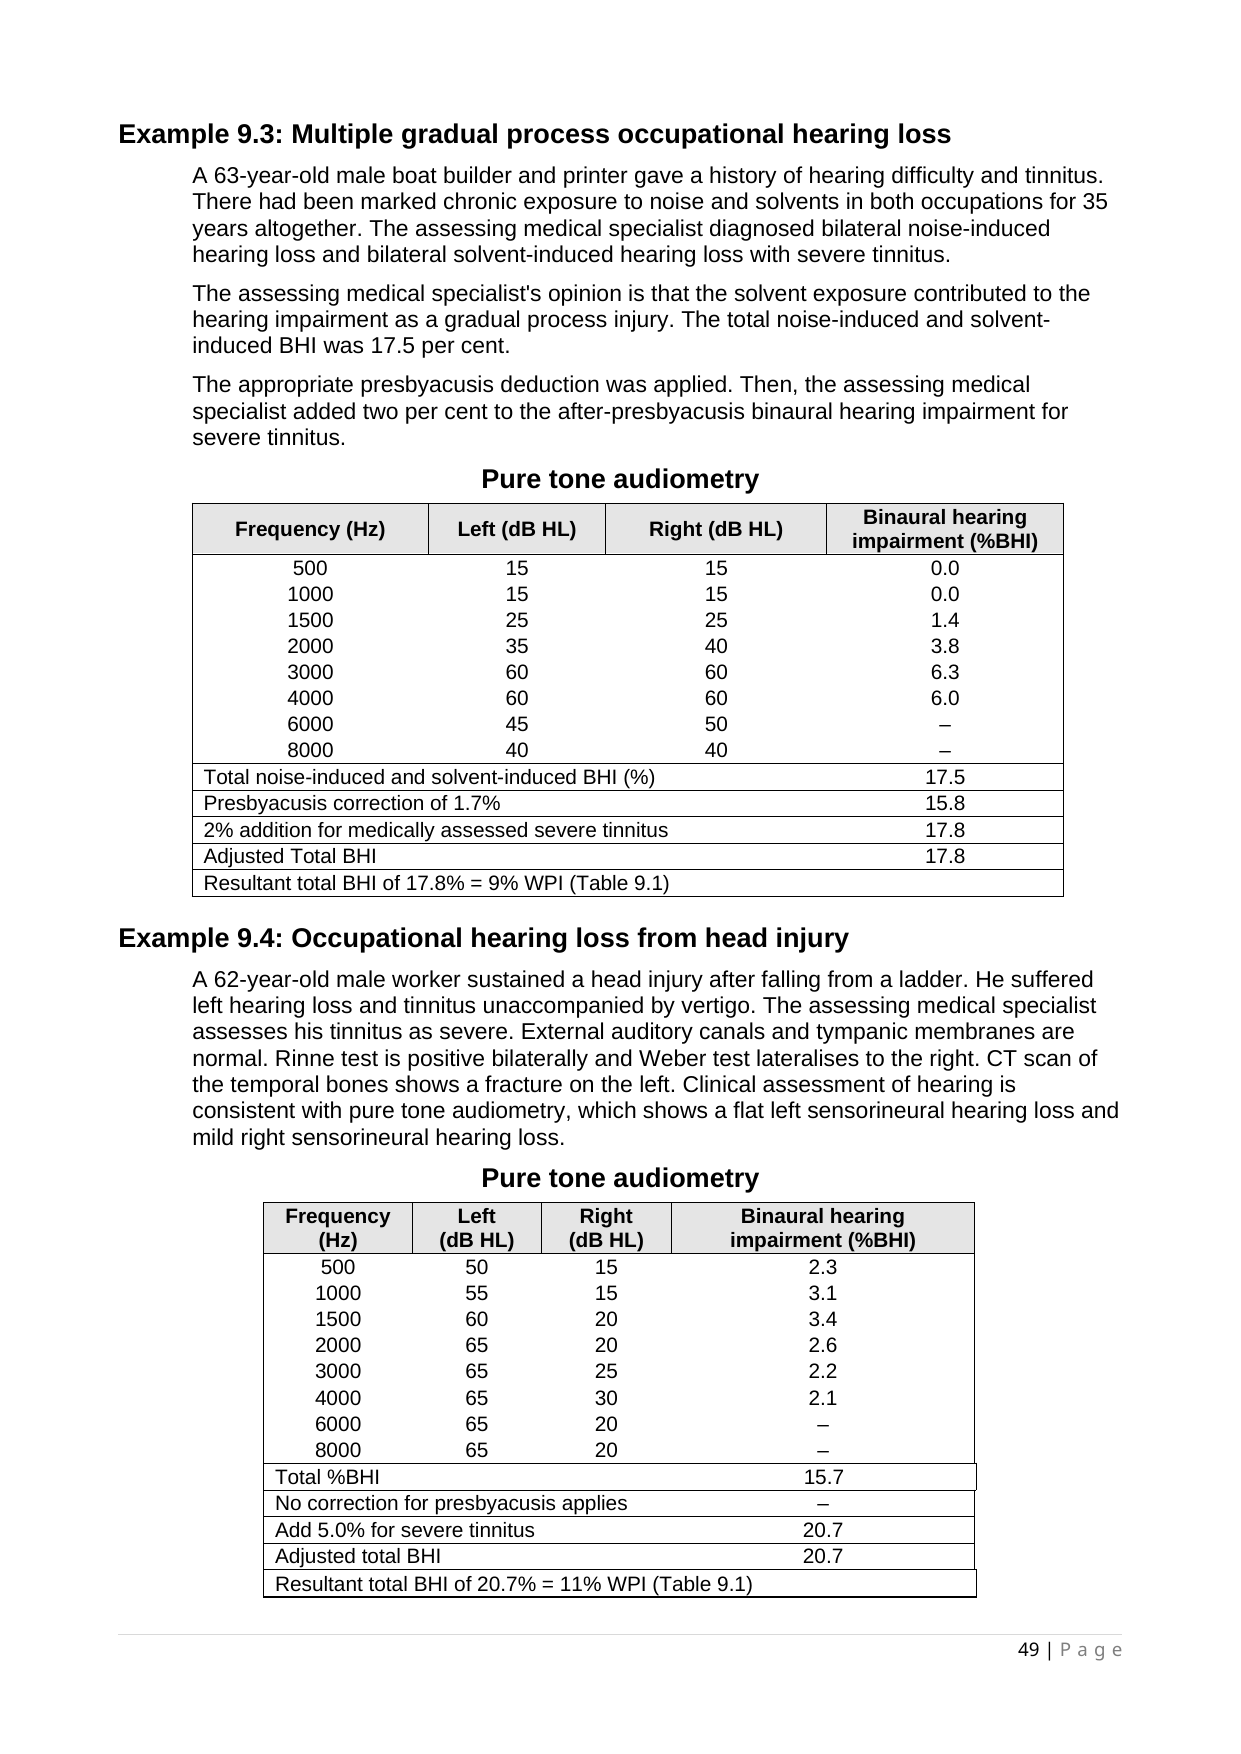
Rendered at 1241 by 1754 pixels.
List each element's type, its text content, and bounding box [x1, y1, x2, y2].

table_cell 2000 [264, 1332, 412, 1358]
table_cell 40 [605, 633, 827, 659]
subtitle Example 9.3: Multiple gradual process occupational hearing loss [118, 118, 1122, 149]
table_cell 60 [605, 659, 827, 685]
table_cell 15.7 [671, 1464, 976, 1489]
table_cell Resultant total BHI of 17.8% = 9% WPI (Table 9.1) [193, 870, 1063, 896]
table_cell 15.8 [827, 791, 1063, 816]
table_cell 17.8 [827, 817, 1063, 843]
table_cell 20 [541, 1306, 671, 1332]
list The appropriate presbyacusis deduction was applied. Then, the assessing medical specialist added two per cent to the after-presbyacusis binaural hearing impairment for severe tinnitus. [192, 371, 1122, 450]
table_cell 50 [412, 1254, 541, 1280]
table_cell 25 [541, 1358, 671, 1384]
subtitle Example 9.4: Occupational hearing loss from head injury [118, 922, 1122, 953]
table_cell 0.0 [827, 555, 1063, 581]
table_cell – [827, 711, 1063, 737]
table_cell 25 [428, 607, 605, 633]
list A 63-year-old male boat builder and printer gave a history of hearing difficulty and tinnitus. There had been marked chronic exposure to noise and solvents in both occupations for 35 years altogether. The assessing medical specialist diagnosed bilateral noise-induced hearing loss and bilateral solvent-induced hearing loss with severe tinnitus. [192, 162, 1122, 267]
table_header Frequency (Hz) [264, 1203, 412, 1253]
table_cell 6.3 [827, 659, 1063, 685]
table_cell 1500 [264, 1306, 412, 1332]
table_cell 2.3 [671, 1254, 974, 1280]
table_cell – [671, 1410, 974, 1436]
table_cell 2% addition for medically assessed severe tinnitus [193, 817, 827, 843]
table_cell 15 [541, 1254, 671, 1280]
table_cell 45 [428, 711, 605, 737]
table_cell Adjusted total BHI [264, 1544, 671, 1569]
table_cell 15 [605, 581, 827, 607]
table_cell Presbyacusis correction of 1.7% [193, 791, 827, 816]
table_cell 3.1 [671, 1280, 974, 1306]
table_cell 60 [428, 659, 605, 685]
table_cell 40 [605, 737, 827, 763]
table_cell 50 [605, 711, 827, 737]
table_cell 60 [605, 685, 827, 711]
table_cell 35 [428, 633, 605, 659]
table_cell Adjusted Total BHI [193, 844, 827, 869]
table_cell 15 [605, 555, 827, 581]
table_cell 20 [541, 1436, 671, 1462]
table_cell 15 [428, 581, 605, 607]
table_cell No correction for presbyacusis applies [264, 1491, 671, 1516]
table_cell 20 [541, 1410, 671, 1436]
table_cell Add 5.0% for severe tinnitus [264, 1517, 671, 1543]
table_cell – [671, 1436, 974, 1462]
table_header Right (dB HL) [542, 1203, 671, 1253]
table_cell – [827, 737, 1063, 763]
table_cell 65 [412, 1332, 541, 1358]
table_cell Total %BHI [264, 1464, 671, 1489]
subtitle Pure tone audiometry [118, 463, 1122, 494]
table_cell 2000 [193, 633, 428, 659]
table_cell 6000 [193, 711, 428, 737]
table_cell 15 [428, 555, 605, 581]
table_cell 1000 [193, 581, 428, 607]
table_cell 3000 [264, 1358, 412, 1384]
table_cell 2.1 [671, 1384, 974, 1410]
table_cell 65 [412, 1384, 541, 1410]
table_cell 17.5 [827, 764, 1063, 789]
table_header Binaural hearing impairment (%BHI) [672, 1203, 974, 1253]
table_cell 4000 [264, 1384, 412, 1410]
table_cell 3.4 [671, 1306, 974, 1332]
subtitle Pure tone audiometry [118, 1162, 1122, 1194]
table_cell 65 [412, 1436, 541, 1462]
table_cell 40 [428, 737, 605, 763]
table_cell 60 [412, 1306, 541, 1332]
table_cell 25 [605, 607, 827, 633]
table_cell 20.7 [671, 1517, 974, 1543]
table_cell 3000 [193, 659, 428, 685]
table_cell 20.7 [671, 1544, 974, 1569]
table_header Frequency (Hz) [193, 504, 428, 553]
table_cell – [671, 1491, 974, 1516]
table_cell 8000 [193, 737, 428, 763]
table_cell 1000 [264, 1280, 412, 1306]
table_cell 6000 [264, 1410, 412, 1436]
table_cell 65 [412, 1410, 541, 1436]
table_cell 4000 [193, 685, 428, 711]
table_cell 3.8 [827, 633, 1063, 659]
table_cell 6.0 [827, 685, 1063, 711]
table_cell 20 [541, 1332, 671, 1358]
table_cell 500 [193, 555, 428, 581]
table_cell 17.8 [827, 844, 1063, 869]
table_cell 2.2 [671, 1358, 974, 1384]
table_header Left (dB HL) [413, 1203, 541, 1253]
table_header Left (dB HL) [429, 504, 605, 553]
table_cell 55 [412, 1280, 541, 1306]
table_cell 500 [264, 1254, 412, 1280]
table_cell 15 [541, 1280, 671, 1306]
table_cell 8000 [264, 1436, 412, 1462]
table_cell 1.4 [827, 607, 1063, 633]
list The assessing medical specialist's opinion is that the solvent exposure contributed to the hearing impairment as a gradual process injury. The total noise-induced and solvent-induced BHI was 17.5 per cent. [192, 280, 1122, 359]
table_cell 1500 [193, 607, 428, 633]
table_cell 60 [428, 685, 605, 711]
table_cell 30 [541, 1384, 671, 1410]
table_header Binaural hearing impairment (%BHI) [827, 504, 1063, 553]
table_cell 2.6 [671, 1332, 974, 1358]
table_header Right (dB HL) [606, 504, 826, 553]
table_cell 65 [412, 1358, 541, 1384]
list A 62-year-old male worker sustained a head injury after falling from a ladder. He suffered left hearing loss and tinnitus unaccompanied by vertigo. The assessing medical specialist assesses his tinnitus as severe. External auditory canals and tympanic membranes are normal. Rinne test is positive bilaterally and Weber test lateralises to the right. CT scan of the temporal bones shows a fracture on the left. Clinical assessment of hearing is consistent with pure tone audiometry, which shows a flat left sensorineural hearing loss and mild right sensorineural hearing loss. [192, 966, 1122, 1150]
table_cell Resultant total BHI of 20.7% = 11% WPI (Table 9.1) [264, 1570, 976, 1596]
table_cell 0.0 [827, 581, 1063, 607]
table_cell Total noise-induced and solvent-induced BHI (%) [193, 764, 827, 789]
